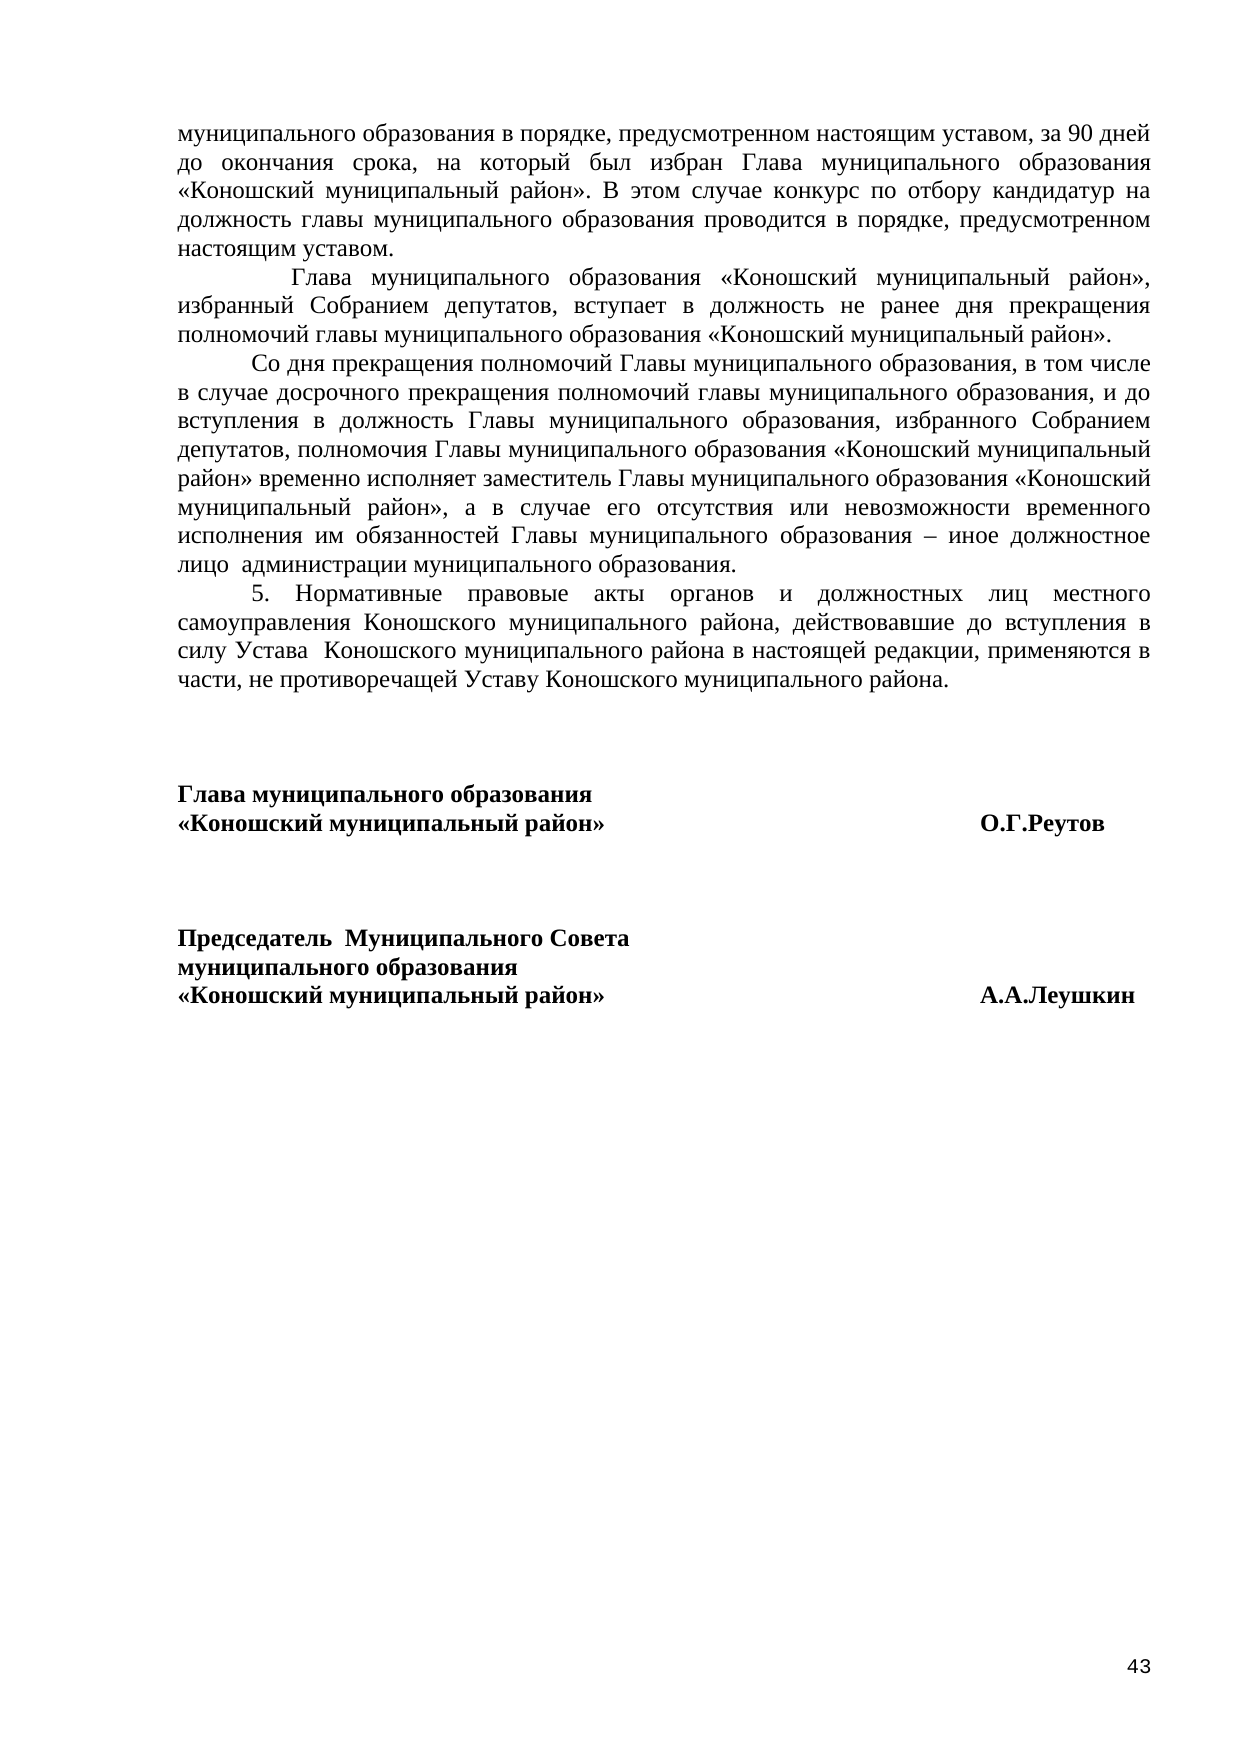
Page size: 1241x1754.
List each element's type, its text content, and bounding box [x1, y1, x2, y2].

text «Коношский муниципальный район» А.А.Леушкин [177, 981, 1152, 1009]
text муниципального образования [177, 952, 1152, 981]
text Глава муниципального образования [177, 779, 1152, 808]
text Со дня прекращения полномочий Главы муниципального образования, в том числе в случае досрочного прекращения полномочий главы муниципального образования, и до вступления в должность Главы муниципального образования, избранного Собранием депутатов, полномочия Главы муниципального образования «Коношский муниципальный район» временно исполняет заместитель Главы муниципального образования «Коношский муниципальный район», а в случае его отсутствия или невозможности временного исполнения им обязанностей Главы муниципального образования – иное должностное лицо администрации муниципального образования. [177, 348, 1152, 578]
text «Коношский муниципальный район» О.Г.Реутов [177, 808, 1152, 837]
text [177, 118, 1152, 262]
text Председатель Муниципального Совета [177, 923, 1152, 952]
text 5. Нормативные правовые акты органов и должностных лиц местного самоуправления Коношского муниципального района, действовавшие до вступления в силу Устава Коношского муниципального района в настоящей редакции, применяются в части, не противоречащей Уставу Коношского муниципального района. [177, 578, 1152, 693]
text Глава муниципального образования «Коношский муниципальный район», избранный Собранием депутатов, вступает в должность не ранее дня прекращения полномочий главы муниципального образования «Коношский муниципальный район». [177, 262, 1152, 348]
